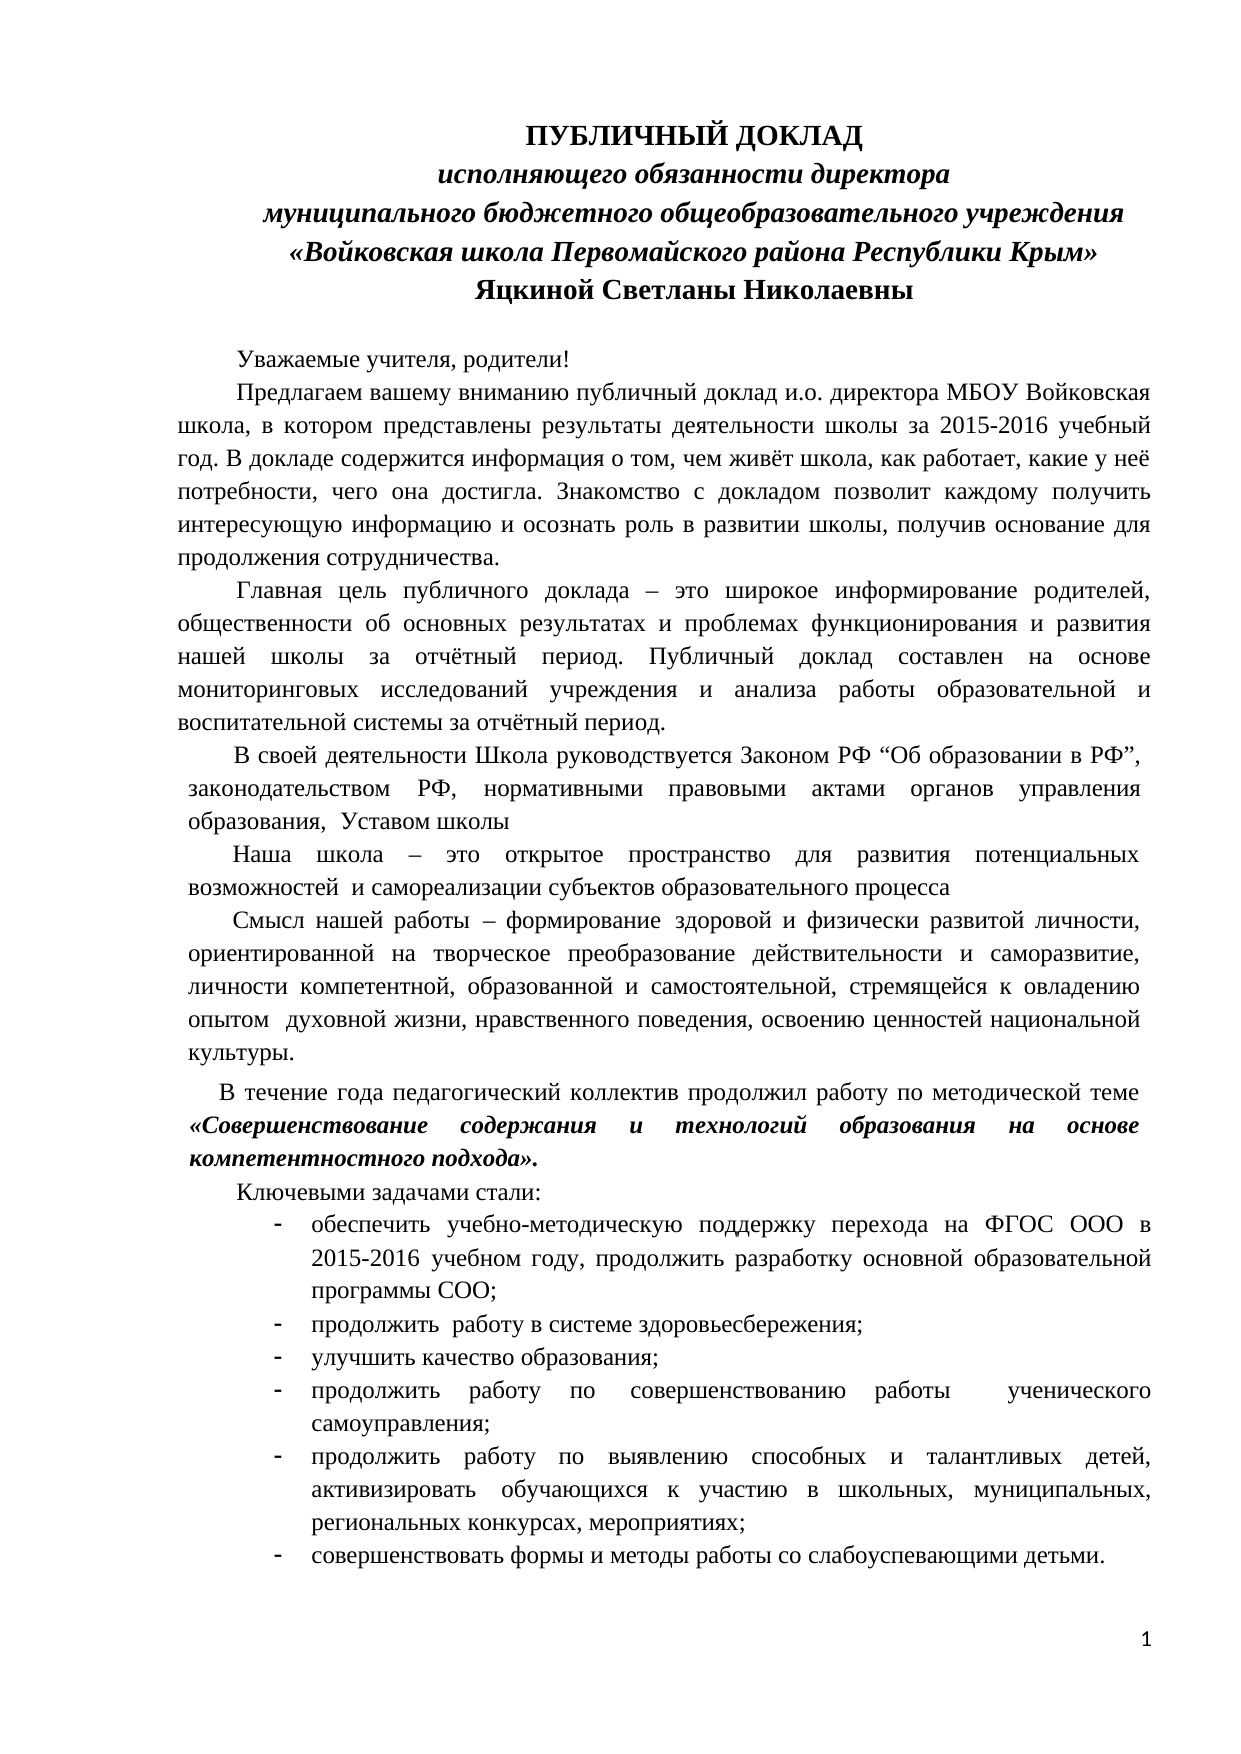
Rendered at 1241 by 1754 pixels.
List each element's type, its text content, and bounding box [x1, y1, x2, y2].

list совершенствовать формы и методы работы со слабоуспевающими детьми. [274, 1540, 1152, 1568]
text В течение года педагогический коллектив продолжил работу по методической теме «Совершенствование содержания и технологий образования на основе компетентностного подхода». [189, 1077, 1140, 1172]
text Предлагаем вашему вниманию публичный доклад и.о. директора МБОУ Войковская школа, в котором представлены результаты деятельности школы за 2015-2016 учебный год. В докладе содержится информация о том, чем живёт школа, как работает, какие у неё потребности, чего она достигла. Знакомство с докладом позволит каждому получить интересующую информацию и осознать роль в развитии школы, получив основание для продолжения сотрудничества. [177, 377, 1152, 571]
text Смысл нашей работы – формирование здоровой и физически развитой личности, ориентированной на творческое преобразование действительности и саморазвитие, личности компетентной, образованной и самостоятельной, стремящейся к овладению опытом духовной жизни, нравственного поведения, освоению ценностей национальной культуры. [188, 905, 1140, 1066]
list обеспечить учебно-методическую поддержку перехода на ФГОС ООО в 2015-2016 учебном году, продолжить разработку основной образовательной программы СОО; [274, 1209, 1152, 1304]
list продолжить работу в системе здоровьесбережения; [274, 1309, 1152, 1337]
text Наша школа – это открытое пространство для развития потенциальных возможностей и самореализации субъектов образовательного процесса [188, 839, 1140, 901]
text В своей деятельности Школа руководствуется Законом РФ “Об образовании в РФ”, законодательством РФ, нормативными правовыми актами органов управления образования, Уставом школы [188, 740, 1141, 835]
text Главная цель публичного доклада – это широкое информирование родителей, общественности об основных результатах и проблемах функционирования и развития нашей школы за отчётный период. Публичный доклад составлен на основе мониторинговых исследований учреждения и анализа работы образовательной и воспитательной системы за отчётный период. [177, 575, 1152, 736]
text муниципального бюджетного общеобразовательного учреждения [177, 195, 1152, 229]
text ПУБЛИЧНЫЙ ДОКЛАД [177, 118, 1152, 152]
text Уважаемые учителя, родители! [177, 344, 1152, 373]
list продолжить работу по выявлению способных и талантливых детей, активизировать обучающихся к участию в школьных, муниципальных, региональных конкурсах, мероприятиях; [274, 1441, 1152, 1536]
list продолжить работу по совершенствованию работы ученического самоуправления; [274, 1375, 1152, 1436]
list улучшить качество образования; [274, 1342, 1152, 1370]
text Ключевыми задачами стали: [177, 1177, 1152, 1205]
text Яцкиной Светланы Николаевны [177, 272, 1152, 306]
text «Войковская школа Первомайского района Республики Крым» [177, 234, 1152, 267]
text исполняющего обязанности директора [177, 157, 1152, 190]
